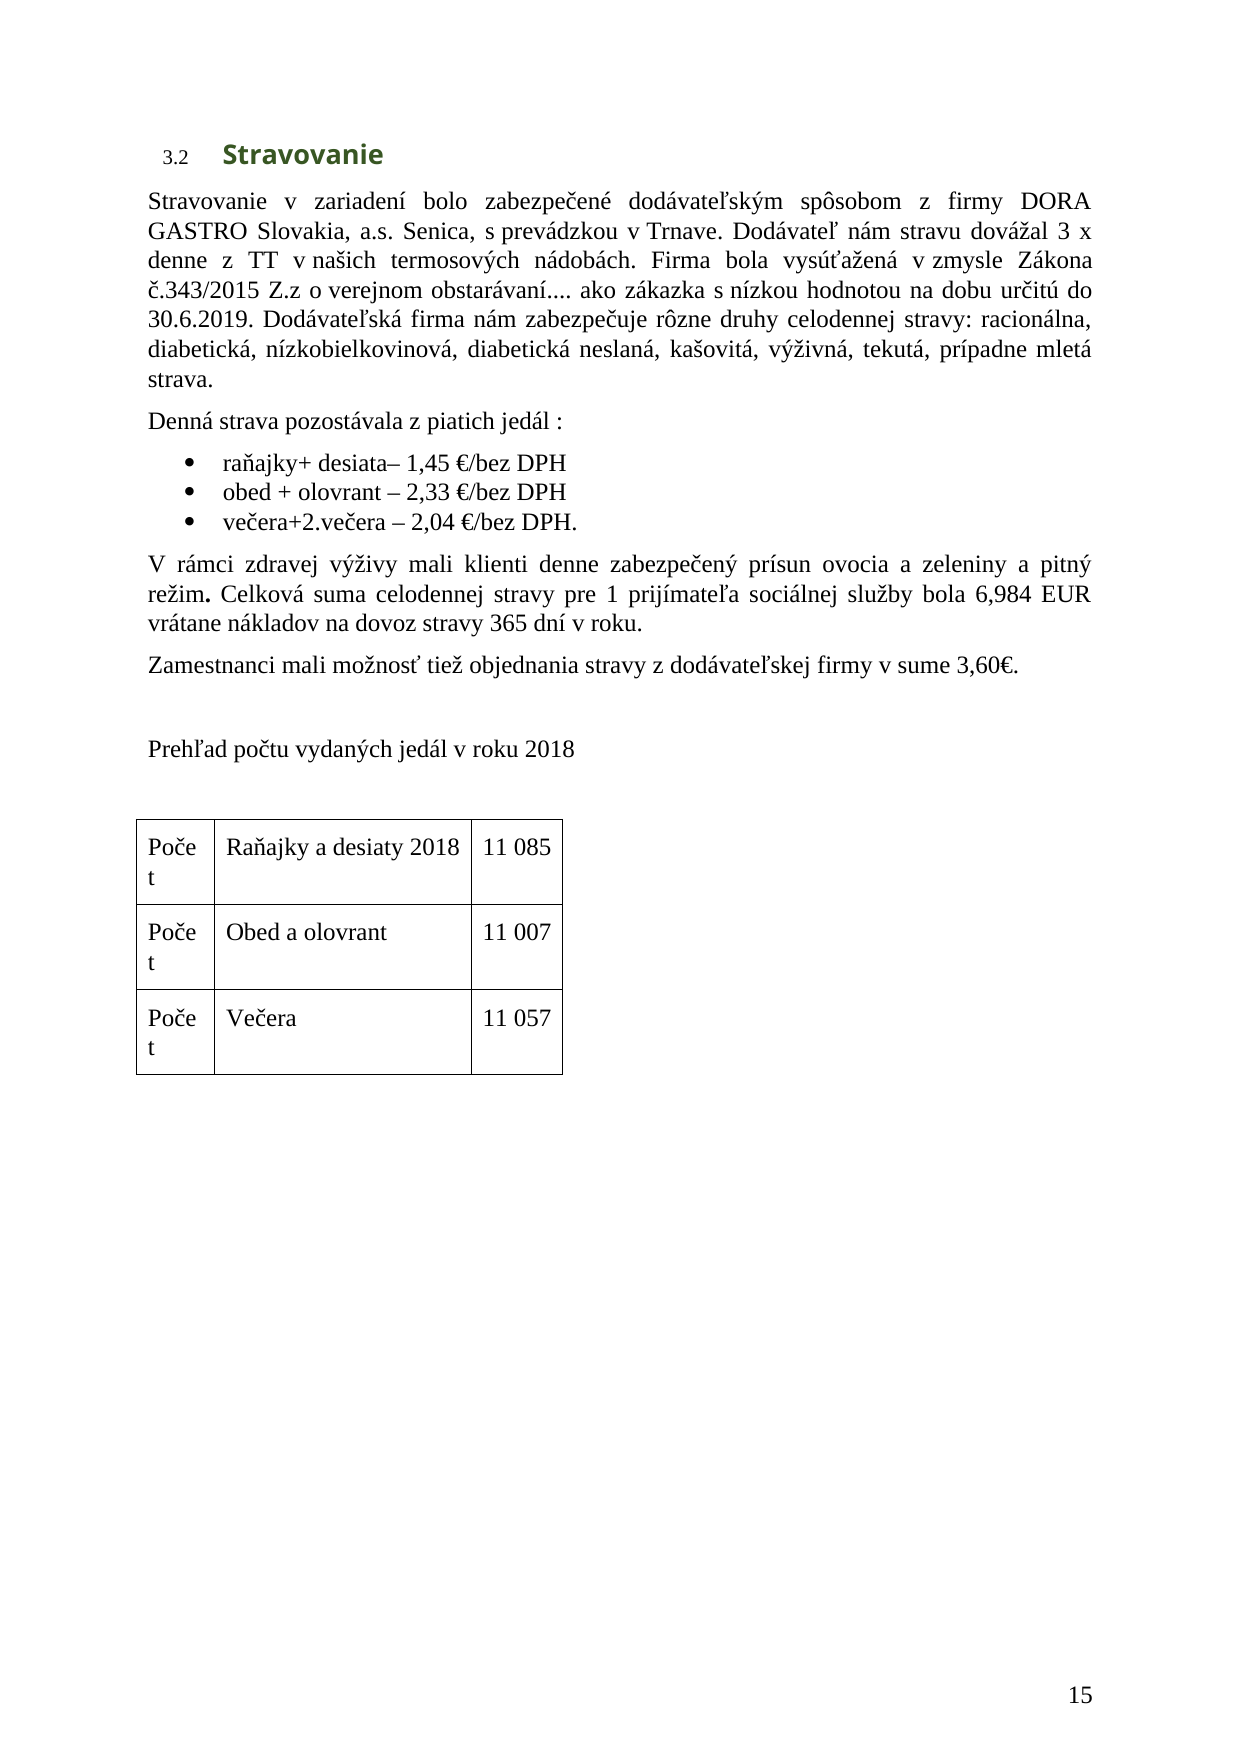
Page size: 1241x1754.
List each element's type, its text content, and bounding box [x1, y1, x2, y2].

table_cell 11 057 [472, 990, 562, 1074]
table_cell Večera [215, 990, 471, 1074]
table_header Raňajky a desiaty 2018 [215, 820, 471, 904]
table_header Počet [137, 820, 214, 904]
subtitle Stravovanie [162, 136, 1092, 173]
table_cell Počet [137, 905, 214, 989]
text Zamestnanci mali možnosť tiež objednania stravy z dodávateľskej firmy v sume 3,60€. [148, 650, 1092, 679]
list raňajky+ desiata– 1,45 €/bez DPH [185, 448, 1092, 477]
table_header 11 085 [472, 820, 562, 904]
list obed + olovrant – 2,33 €/bez DPH [185, 477, 1092, 506]
text Prehľad počtu vydaných jedál v roku 2018 [148, 734, 1092, 763]
table_cell Počet [137, 990, 214, 1074]
table_cell 11 007 [472, 905, 562, 989]
text Denná strava pozostávala z piatich jedál : [148, 406, 1092, 434]
list večera+2.večera – 2,04 €/bez DPH. [185, 507, 1092, 536]
text V rámci zdravej výživy mali klienti denne zabezpečený prísun ovocia a zeleniny a pitný režim. Celková suma celodennej stravy pre 1 prijímateľa sociálnej služby bola 6,984 EUR vrátane nákladov na dovoz stravy 365 dní v roku. [148, 549, 1092, 637]
table_cell Obed a olovrant [215, 905, 471, 989]
text Stravovanie v zariadení bolo zabezpečené dodávateľským spôsobom z firmy DORA GASTRO Slovakia, a.s. Senica, s prevádzkou v Trnave. Dodávateľ nám stravu dovážal 3 x denne z TT v našich termosových nádobách. Firma bola vysúťažená v zmysle Zákona č.343/2015 Z.z o verejnom obstarávaní.... ako zákazka s nízkou hodnotou na dobu určitú do 30.6.2019. Dodávateľská firma nám zabezpečuje rôzne druhy celodennej stravy: racionálna, diabetická, nízkobielkovinová, diabetická neslaná, kašovitá, výživná, tekutá, prípadne mletá strava. [148, 186, 1092, 392]
